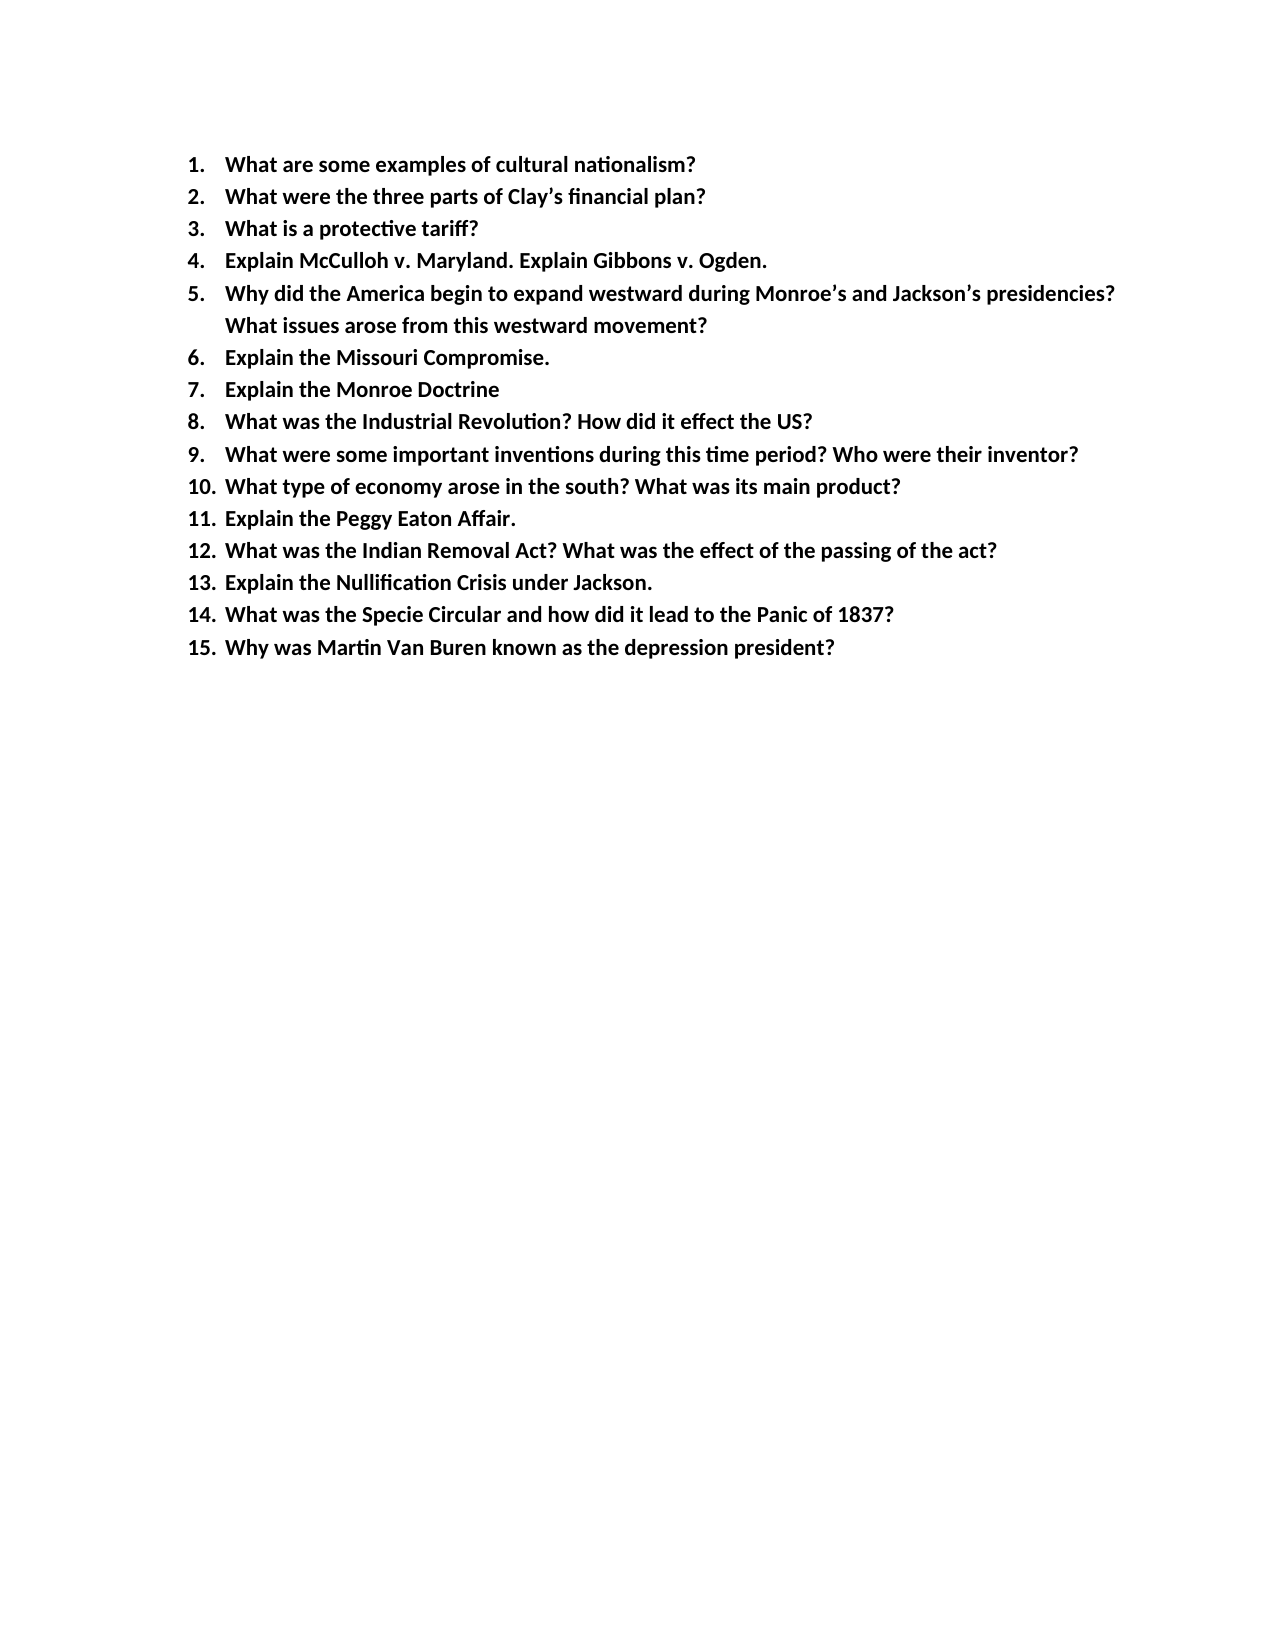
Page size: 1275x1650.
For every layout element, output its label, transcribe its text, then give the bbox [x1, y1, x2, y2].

list What are some examples of cultural nationalism? [187, 150, 1125, 178]
list Explain the Monroe Doctrine [187, 375, 1125, 403]
list What is a protective tariff? [187, 214, 1125, 242]
list Explain the Peggy Eaton Affair. [187, 504, 1125, 532]
list Explain the Nullification Crisis under Jackson. [187, 568, 1125, 596]
list Explain the Missouri Compromise. [187, 343, 1125, 371]
list What was the Industrial Revolution? How did it effect the US? [187, 407, 1125, 436]
list What were some important inventions during this time period? Who were their inventor? [187, 440, 1125, 468]
list What was the Indian Removal Act? What was the effect of the passing of the act? [187, 536, 1125, 564]
list Why did the America begin to expand westward during Monroe’s and Jackson’s presidencies? What issues arose from this westward movement? [187, 279, 1125, 339]
list Explain McCulloh v. Maryland. Explain Gibbons v. Ogden. [187, 247, 1125, 274]
list Why was Martin Van Buren known as the depression president? [187, 633, 1125, 661]
list What were the three parts of Clay’s financial plan? [187, 182, 1125, 210]
list What was the Specie Circular and how did it lead to the Panic of 1837? [187, 601, 1125, 629]
list What type of economy arose in the south? What was its main product? [187, 472, 1125, 500]
